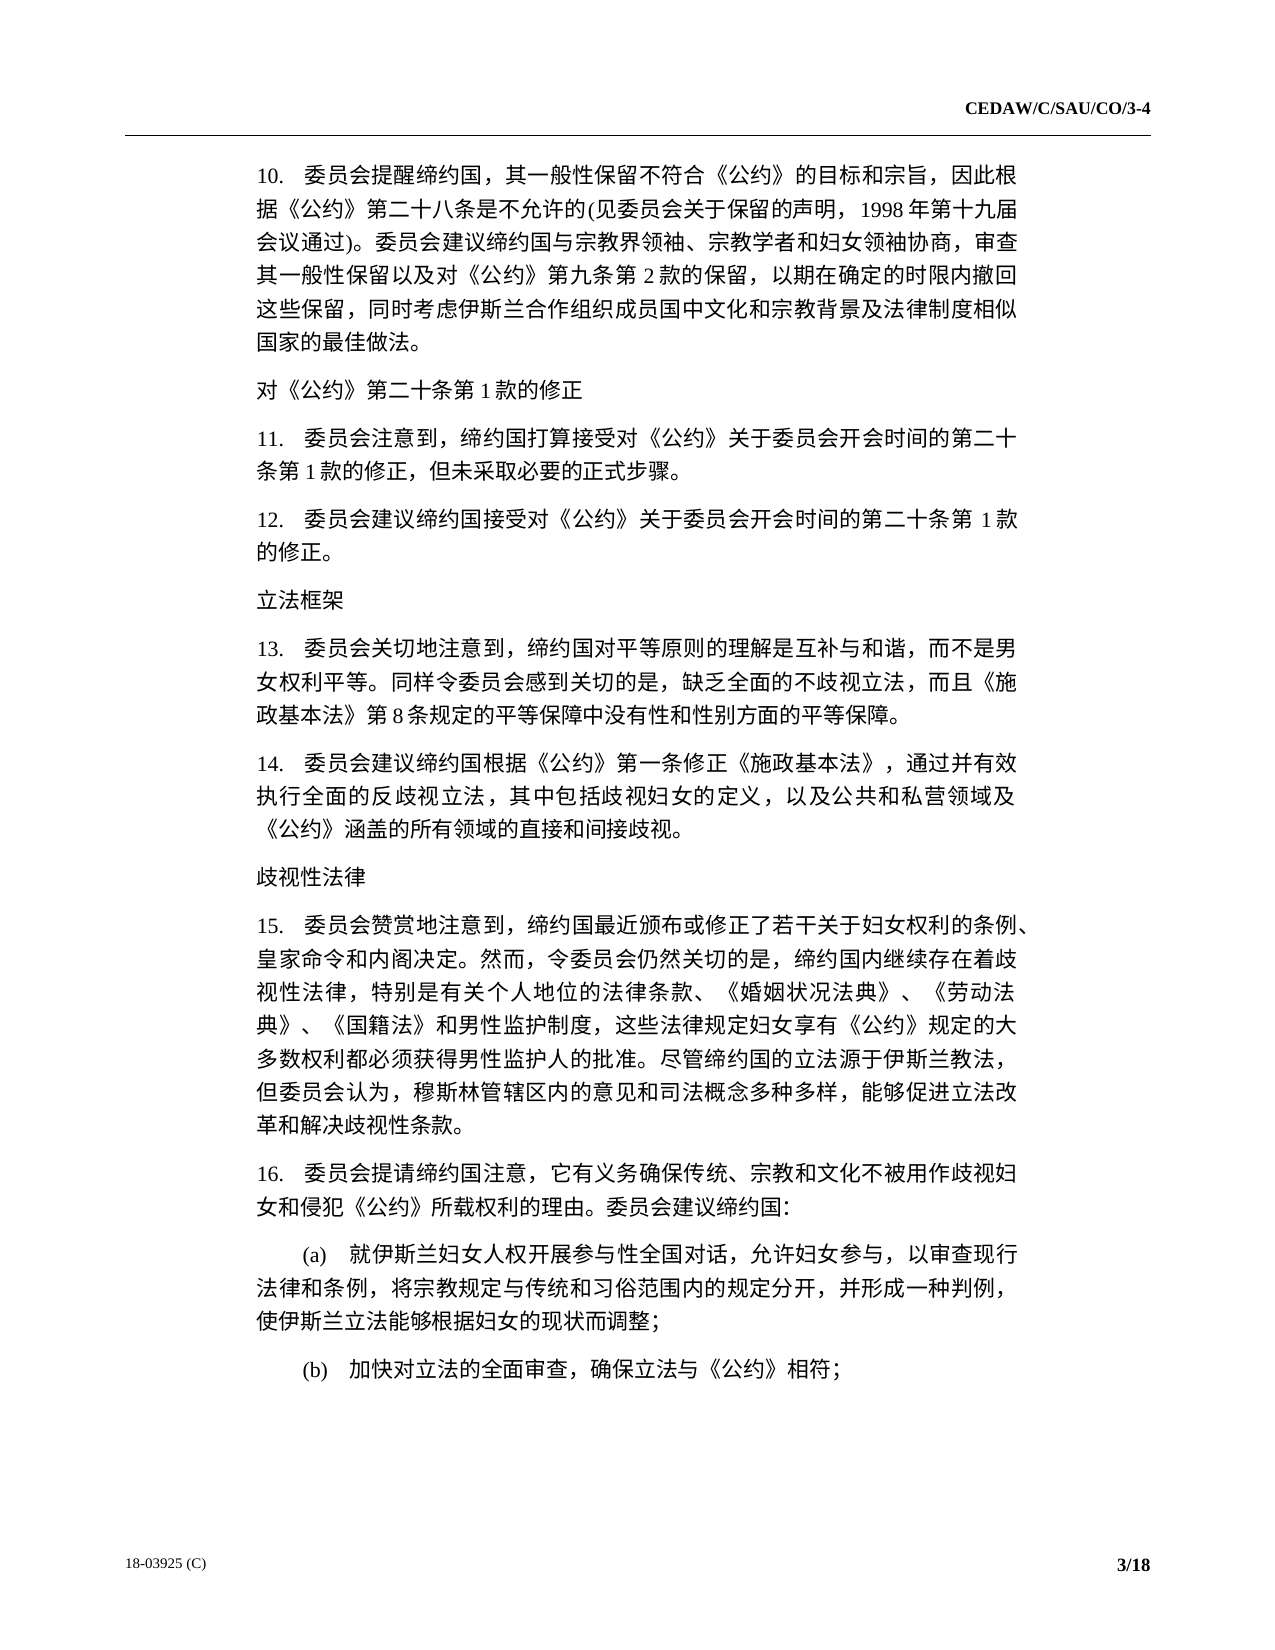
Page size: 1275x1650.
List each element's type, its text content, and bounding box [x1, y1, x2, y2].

text 10. 委员会提醒缔约国，其一般性保留不符合《公约》的目标和宗旨，因此根据《公约》第二十八条是不允许的(见委员会关于保留的声明，1998年第十九届会议通过)。委员会建议缔约国与宗教界领袖、宗教学者和妇女领袖协商，审查其一般性保留以及对《公约》第九条第2款的保留，以期在确定的时限内撤回这些保留，同时考虑伊斯兰合作组织成员国中文化和宗教背景及法律制度相似国家的最佳做法。 [257, 157, 1018, 357]
text 15. 委员会赞赏地注意到，缔约国最近颁布或修正了若干关于妇女权利的条例、皇家命令和内阁决定。然而，令委员会仍然关切的是，缔约国内继续存在着歧视性法律，特别是有关个人地位的法律条款、《婚姻状况法典》、《劳动法典》、《国籍法》和男性监护制度，这些法律规定妇女享有《公约》规定的大多数权利都必须获得男性监护人的批准。尽管缔约国的立法源于伊斯兰教法，但委员会认为，穆斯林管辖区内的意见和司法概念多种多样，能够促进立法改革和解决歧视性条款。 [257, 907, 1018, 1140]
text 立法框架 [138, 582, 1018, 615]
text 14. 委员会建议缔约国根据《公约》第一条修正《施政基本法》，通过并有效执行全面的反歧视立法，其中包括歧视妇女的定义，以及公共和私营领域及《公约》涵盖的所有领域的直接和间接歧视。 [257, 744, 1018, 844]
text 16. 委员会提请缔约国注意，它有义务确保传统、宗教和文化不被用作歧视妇女和侵犯《公约》所载权利的理由。委员会建议缔约国： [257, 1155, 1018, 1222]
text 11. 委员会注意到，缔约国打算接受对《公约》关于委员会开会时间的第二十条第1款的修正，但未采取必要的正式步骤。 [257, 419, 1018, 486]
text (a) 就伊斯兰妇女人权开展参与性全国对话，允许妇女参与，以审查现行法律和条例，将宗教规定与传统和习俗范围内的规定分开，并形成一种判例，使伊斯兰立法能够根据妇女的现状而调整； [257, 1236, 1018, 1336]
text 歧视性法律 [138, 859, 1018, 892]
text 12. 委员会建议缔约国接受对《公约》关于委员会开会时间的第二十条第1款的修正。 [257, 501, 1018, 567]
text (b) 加快对立法的全面审查，确保立法与《公约》相符； [257, 1351, 1018, 1384]
text 13. 委员会关切地注意到，缔约国对平等原则的理解是互补与和谐，而不是男女权利平等。同样令委员会感到关切的是，缺乏全面的不歧视立法，而且《施政基本法》第8条规定的平等保障中没有性和性别方面的平等保障。 [257, 630, 1018, 730]
text 对《公约》第二十条第1款的修正 [138, 372, 1018, 405]
